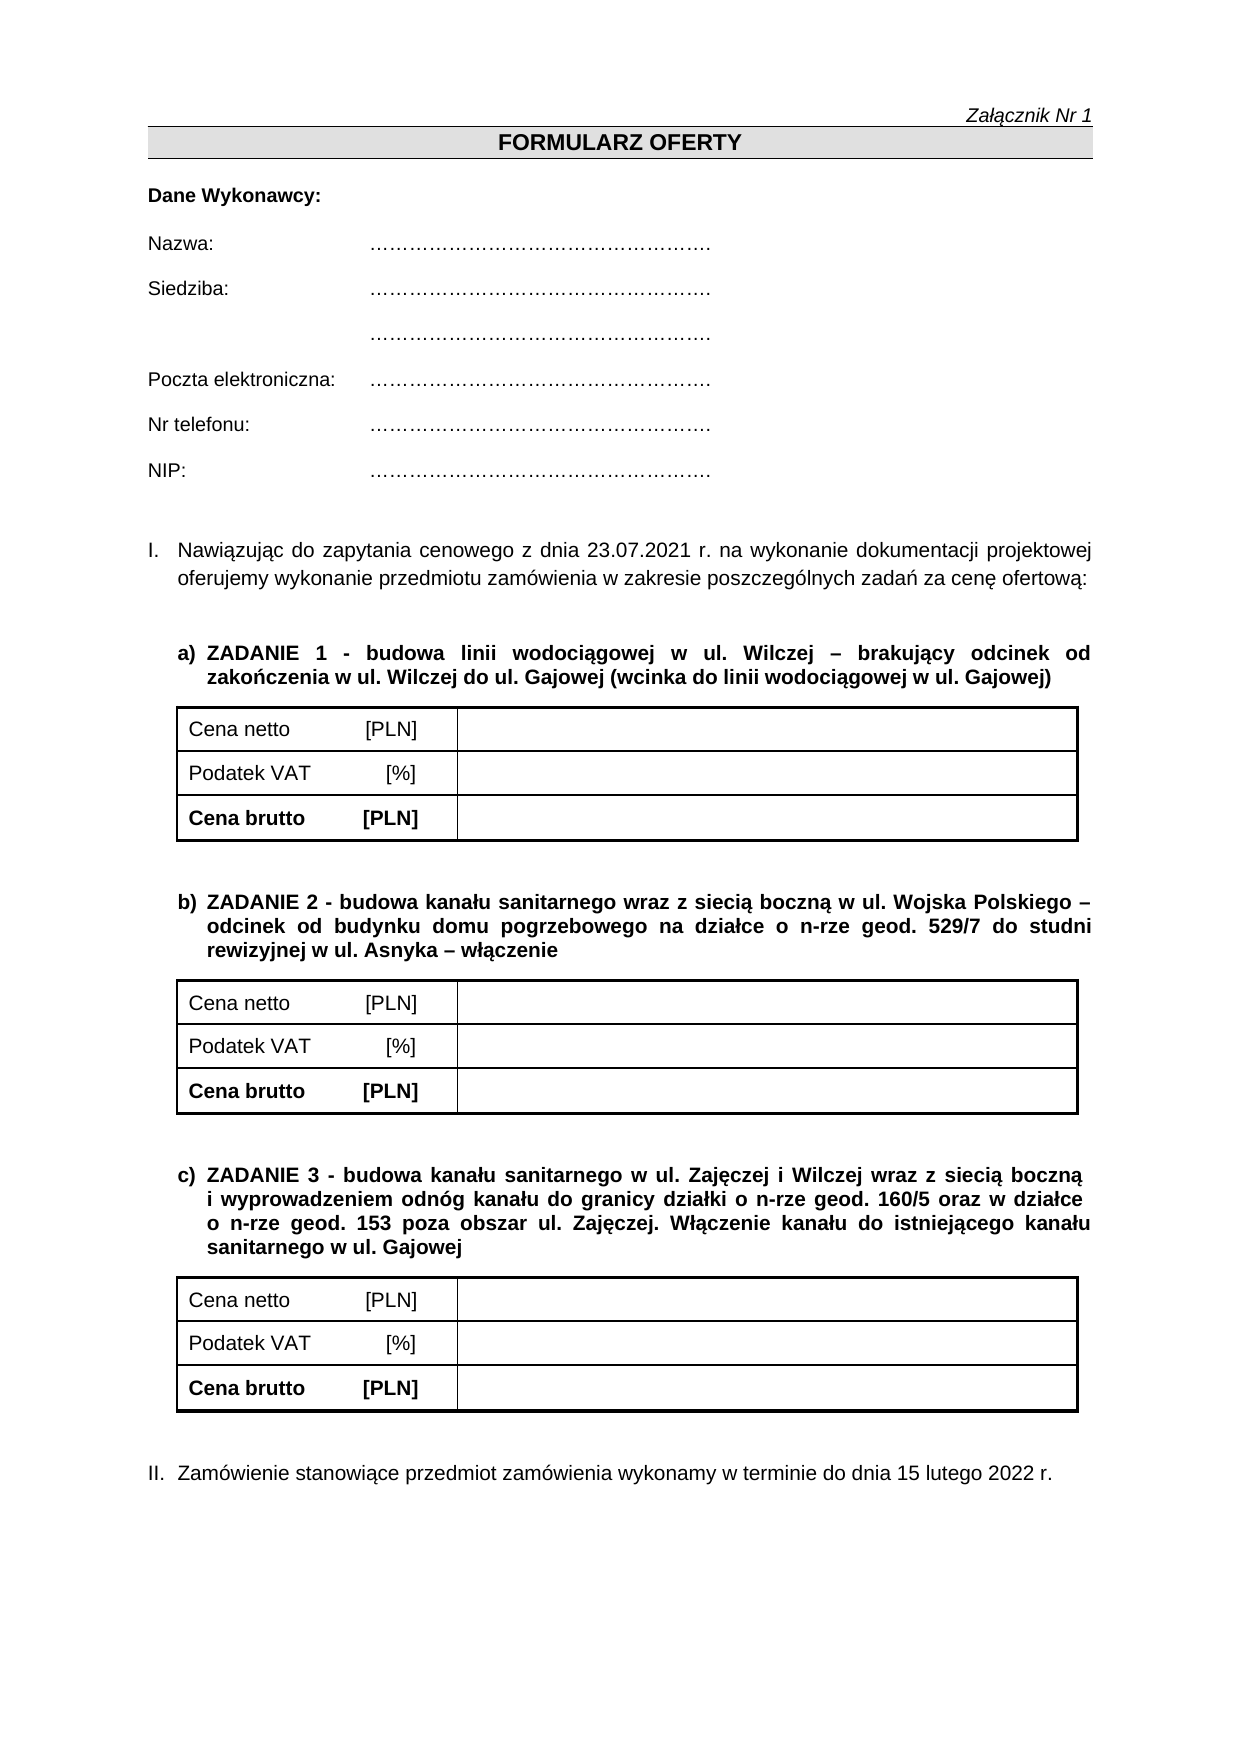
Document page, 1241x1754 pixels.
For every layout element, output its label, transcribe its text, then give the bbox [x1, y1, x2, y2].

table_cell Podatek VAT [%] [178, 752, 457, 794]
text Poczta elektroniczna: ……………………………………………. [148, 368, 1093, 390]
table_header [458, 709, 1076, 750]
table_cell Podatek VAT [%] [178, 1025, 457, 1067]
text Nr telefonu: ……………………………………………. [148, 413, 1093, 436]
list ZADANIE 1 - budowa linii wodociągowej w ul. Wilczej – brakujący odcinek od zakończenia w ul. Wilczej do ul. Gajowej (wcinka do linii wodociągowej w ul. Gajowej) [177, 641, 1093, 689]
table_cell [458, 1322, 1076, 1364]
text Załącznik Nr 1 [148, 103, 1093, 126]
text Siedziba: ……………………………………………. [148, 277, 1093, 299]
table_header [458, 982, 1076, 1023]
text Nazwa: ……………………………………………. [148, 231, 1093, 254]
table_cell [458, 796, 1076, 839]
list Nawiązując do zapytania cenowego z dnia 23.07.2021 r. na wykonanie dokumentacji projektowej oferujemy wykonanie przedmiotu zamówienia w zakresie poszczególnych zadań za cenę ofertową: [148, 538, 1093, 589]
table_header Cena netto [PLN] [178, 709, 457, 750]
table_header [458, 1279, 1076, 1320]
table_cell Cena brutto [PLN] [178, 1069, 457, 1112]
list ZADANIE 2 - budowa kanału sanitarnego wraz z siecią boczną w ul. Wojska Polskiego – odcinek od budynku domu pogrzebowego na działce o n-rze geod. 529/7 do studni rewizyjnej w ul. Asnyka – włączenie [177, 890, 1093, 962]
table_cell [458, 1025, 1076, 1067]
table_header Cena netto [PLN] [178, 1279, 457, 1320]
table_cell Cena brutto [PLN] [178, 796, 457, 839]
text NIP: ……………………………………………. [148, 458, 1093, 481]
text Dane Wykonawcy: [148, 184, 1093, 206]
table_cell [458, 752, 1076, 794]
table_cell Podatek VAT [%] [178, 1322, 457, 1364]
table_cell Cena brutto [PLN] [178, 1366, 457, 1409]
list Zamówienie stanowiące przedmiot zamówienia wykonamy w terminie do dnia 15 lutego 2022 r. [148, 1460, 1093, 1484]
table_header Cena netto [PLN] [178, 982, 457, 1023]
table_cell [458, 1069, 1076, 1112]
table_cell [458, 1366, 1076, 1409]
text ……………………………………………. [148, 322, 1093, 345]
subtitle FORMULARZ OFERTY [148, 127, 1093, 158]
list ZADANIE 3 - budowa kanału sanitarnego w ul. Zajęczej i Wilczej wraz z siecią boczną i wyprowadzeniem odnóg kanału do granicy działki o n-rze geod. 160/5 oraz w działce o n-rze geod. 153 poza obszar ul. Zajęczej. Włączenie kanału do istniejącego kanału sanitarnego w ul. Gajowej [177, 1163, 1093, 1259]
